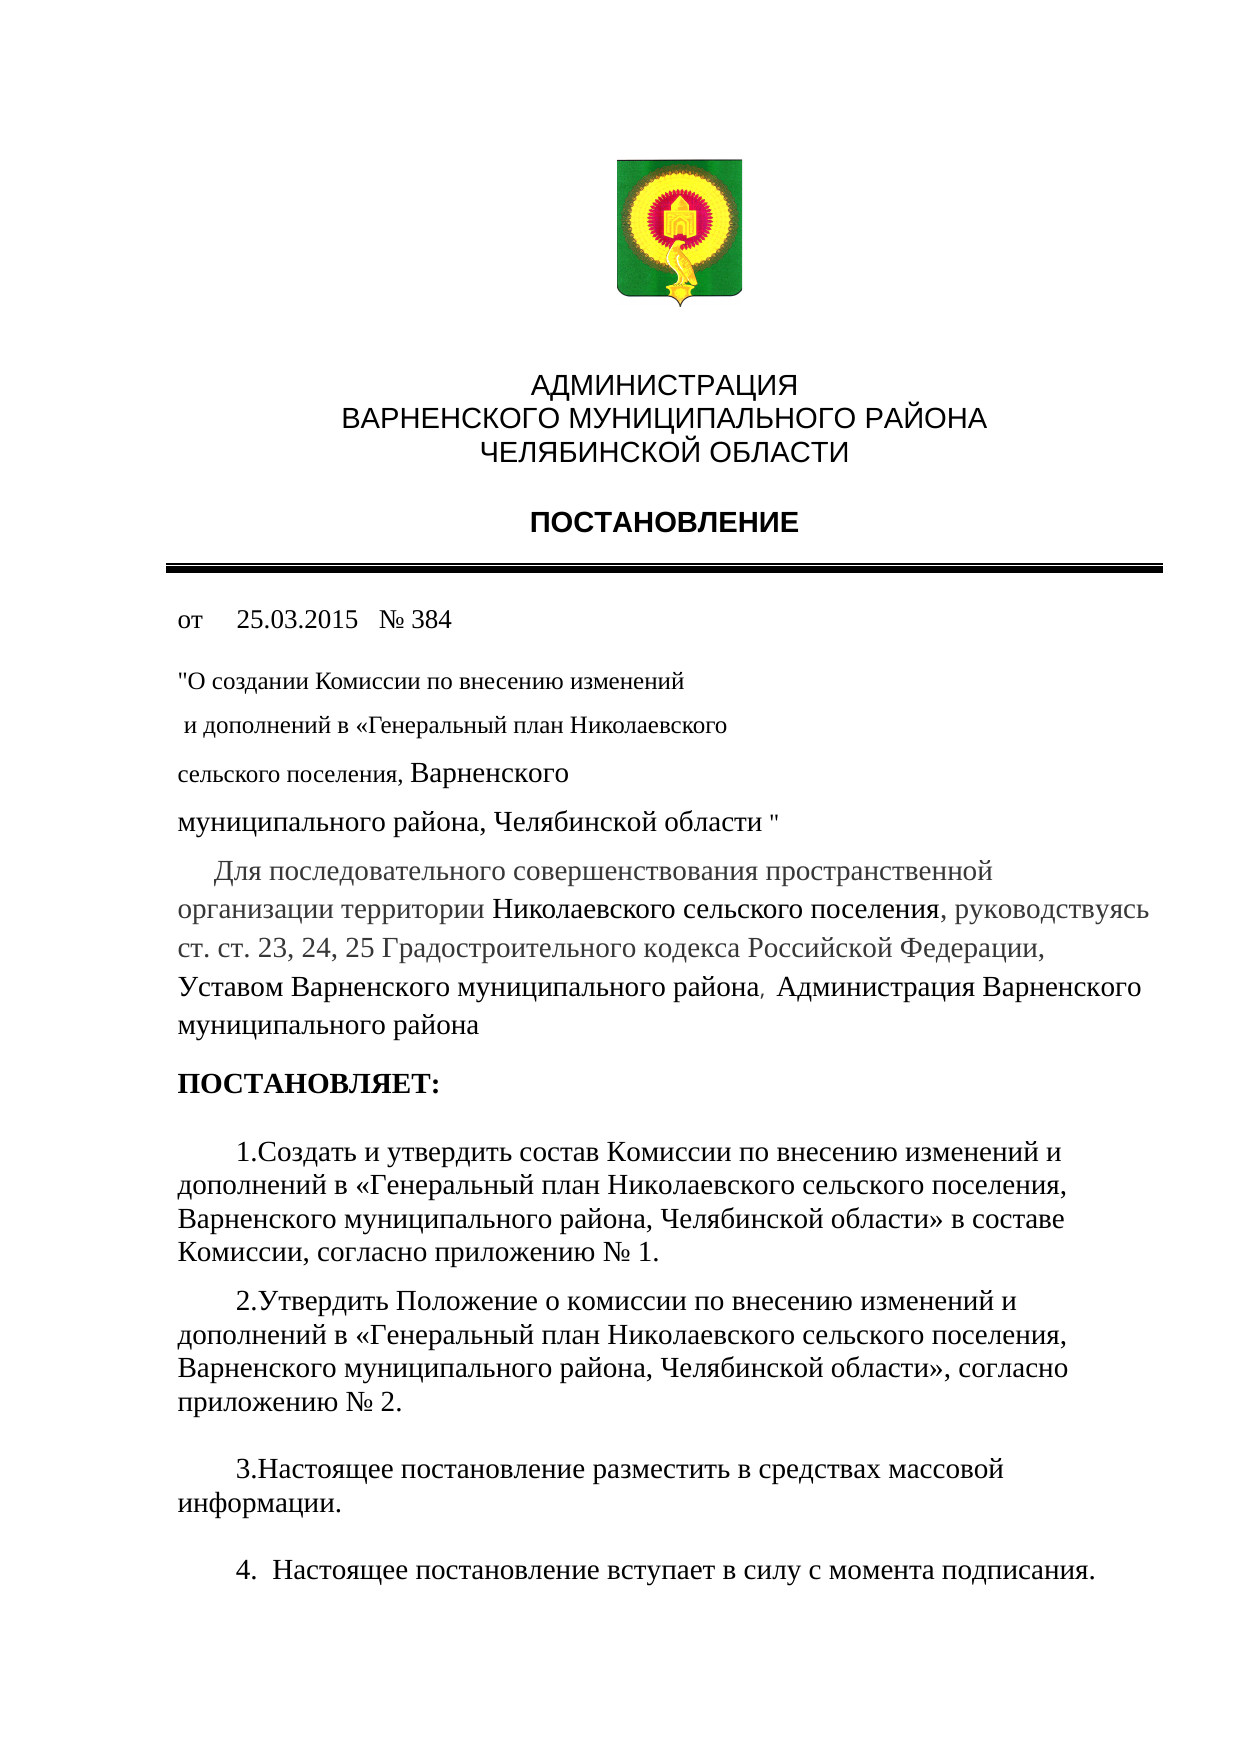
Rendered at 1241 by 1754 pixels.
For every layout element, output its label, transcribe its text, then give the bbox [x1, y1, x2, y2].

text 1.Создать и утвердить состав Комиссии по внесению изменений и дополнений в «Генеральный план Николаевского сельского поселения, Варненского муниципального района, Челябинской области» в составе Комиссии, согласно приложению № 1. [177, 1134, 1152, 1268]
text сельского поселения, Варненского [177, 755, 1152, 788]
picture [617, 158, 742, 306]
text от 25.03.2015 № 384 [177, 604, 1152, 635]
table_header АДМИНИСТРАЦИЯ ВАРНЕНСКОГО МУНИЦИПАЛЬНОГО РАЙОНА ЧЕЛЯБИНСКОЙ ОБЛАСТИ ПОСТАНОВЛЕНИЕ [166, 309, 1163, 563]
text "О создании Комиссии по внесению изменений [177, 666, 1152, 695]
text и дополнений в «Генеральный план Николаевского [177, 710, 1152, 739]
text 2.Утвердить Положение о комиссии по внесению изменений и дополнений в «Генеральный план Николаевского сельского поселения, Варненского муниципального района, Челябинской области», согласно приложению № 2. [177, 1283, 1152, 1418]
text ПОСТАНОВЛЯЕТ: [177, 1067, 1152, 1100]
text 3.Настоящее постановление разместить в средствах массовой информации. [177, 1451, 1152, 1518]
text 4. Настоящее постановление вступает в силу с момента подписания. [177, 1552, 1152, 1585]
text муниципального района, Челябинской области " [177, 804, 1152, 837]
text Для последовательного совершенствования пространственной организации территории Николаевского сельского поселения, руководствуясь ст. ст. 23, 24, 25 Градостроительного кодекса Российской Федерации, Уставом Варненского муниципального района, Администрация Варненского муниципального района [177, 853, 1152, 1041]
